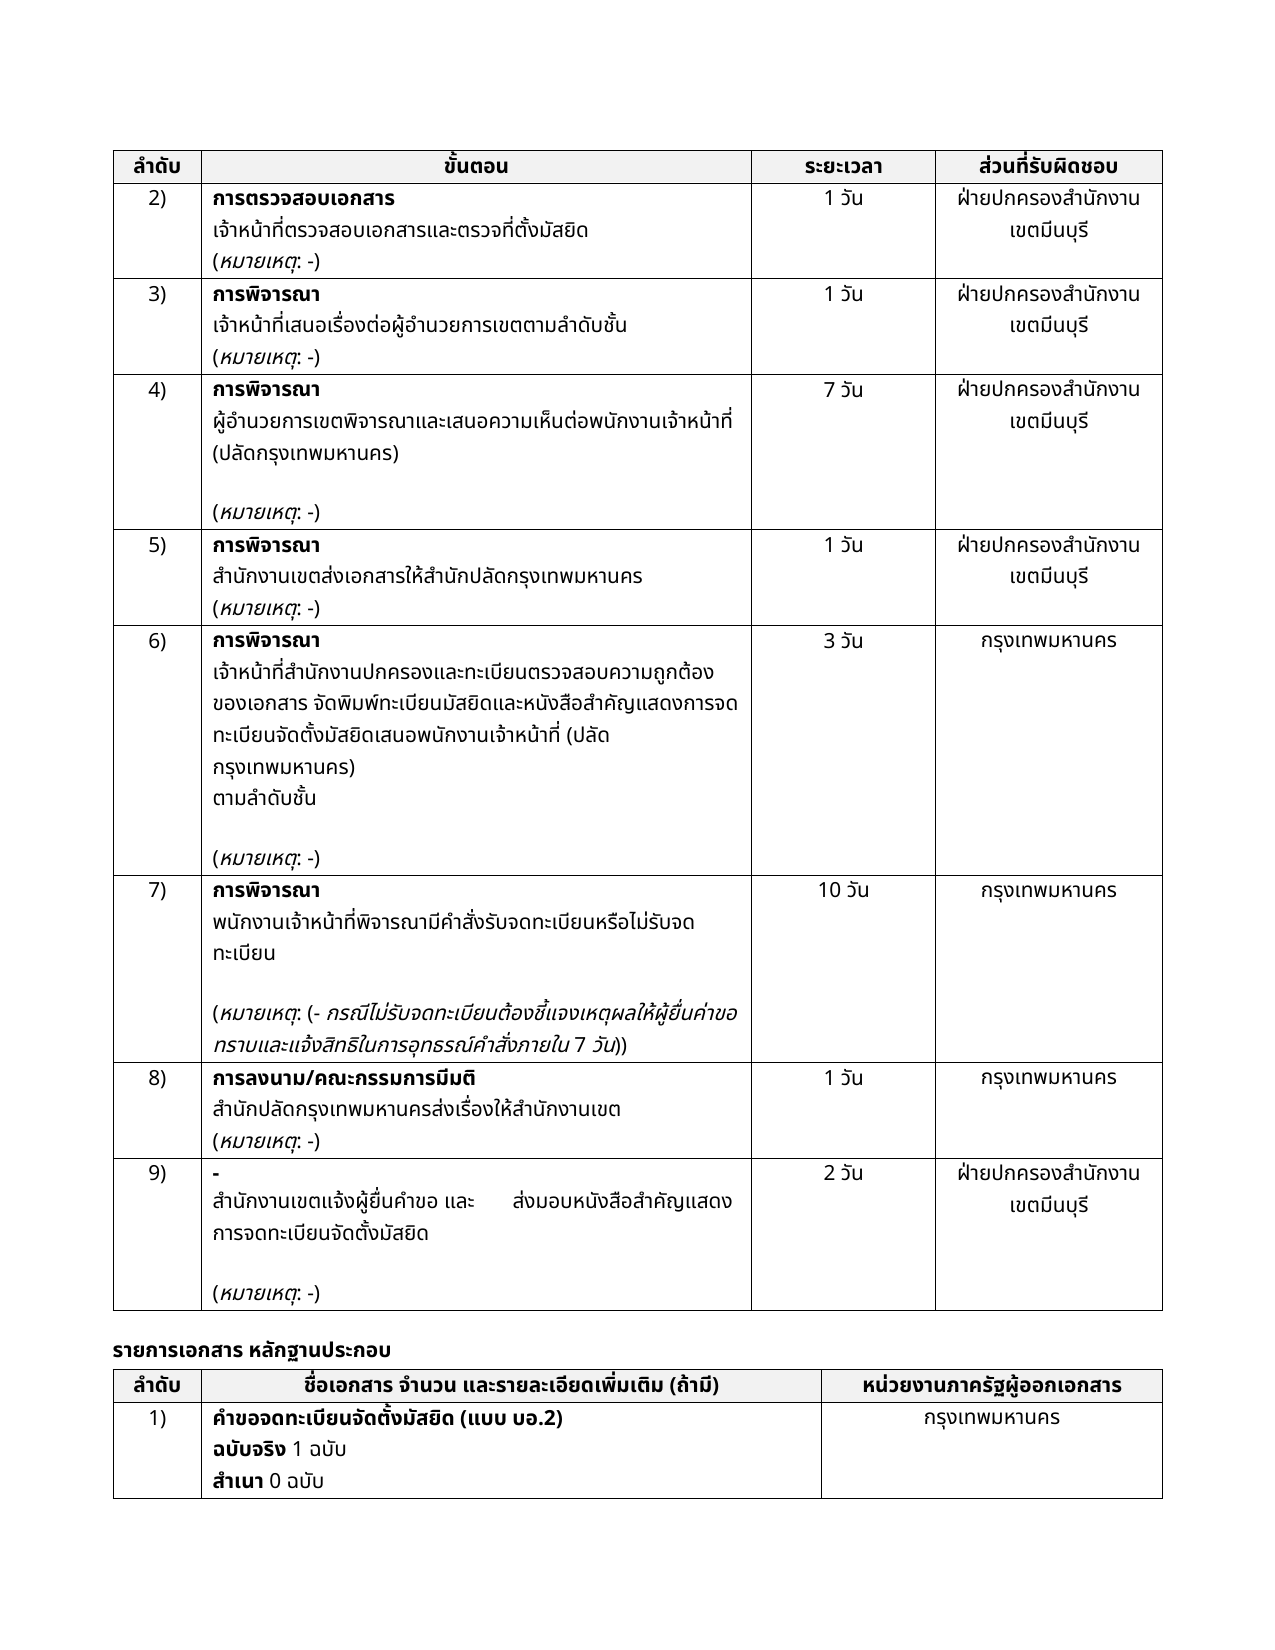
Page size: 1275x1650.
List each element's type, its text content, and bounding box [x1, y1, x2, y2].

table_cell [202, 1403, 821, 1498]
table_header หน่วยงานภาครัฐผู้ออกเอกสาร [822, 1370, 1162, 1402]
table_cell ฝ่ายปกครองสำนักงานเขตมีนบุรี [936, 1159, 1162, 1309]
table_cell 1 วัน [752, 1063, 935, 1157]
table_cell ฝ่ายปกครองสำนักงานเขตมีนบุรี [936, 530, 1162, 625]
table_cell 10 วัน [752, 876, 935, 1062]
table_header ขั้นตอน [202, 151, 751, 182]
table_cell การลงนาม/คณะกรรมการมีมติ สำนักปลัดกรุงเทพมหานครส่งเรื่องให้สำนักงานเขต (หมายเหตุ: -) [202, 1063, 751, 1157]
table_cell 7 วัน [752, 375, 935, 529]
table_cell 1) [114, 1403, 201, 1498]
table_cell การพิจารณา สำนักงานเขตส่งเอกสารให้สำนักปลัดกรุงเทพมหานคร (หมายเหตุ: -) [202, 530, 751, 625]
table_cell 2) [114, 184, 201, 278]
table_cell 5) [114, 530, 201, 625]
table_cell 1 วัน [752, 279, 935, 374]
table_cell 1 วัน [752, 530, 935, 625]
table_cell การพิจารณา ผู้อำนวยการเขตพิจารณาและเสนอความเห็นต่อพนักงานเจ้าหน้าที่ (ปลัดกรุงเทพมหานคร) (หมายเหตุ: -) [202, 375, 751, 529]
table_header ลำดับ [114, 1370, 201, 1402]
table_cell กรุงเทพมหานคร [822, 1403, 1162, 1498]
table_cell 3 วัน [752, 626, 935, 874]
table_cell การพิจารณา พนักงานเจ้าหน้าที่พิจารณามีคำสั่งรับจดทะเบียนหรือไม่รับจดทะเบียน (หมายเหตุ: (- กรณีไม่รับจดทะเบียนต้องชี้แจงเหตุผลให้ผู้ยื่นค่าขอทราบและแจ้งสิทธิในการอุทธรณ์คำสั่งภายใน 7 วัน)) [202, 876, 751, 1062]
table_cell การพิจารณา เจ้าหน้าที่เสนอเรื่องต่อผู้อำนวยการเขตตามลำดับชั้น (หมายเหตุ: -) [202, 279, 751, 374]
table_cell ฝ่ายปกครองสำนักงานเขตมีนบุรี [936, 279, 1162, 374]
table_cell - สำนักงานเขตแจ้งผู้ยื่นคำขอ และ ส่งมอบหนังสือสำคัญแสดงการจดทะเบียนจัดตั้งมัสยิด (หมายเหตุ: -) [202, 1159, 751, 1309]
table_cell การพิจารณา เจ้าหน้าที่สำนักงานปกครองและทะเบียนตรวจสอบความถูกต้องของเอกสาร จัดพิมพ์ทะเบียนมัสยิดและหนังสือสำคัญแสดงการจดทะเบียนจัดตั้งมัสยิดเสนอพนักงานเจ้าหน้าที่ (ปลัดกรุงเทพมหานคร) ตามลำดับชั้น (หมายเหตุ: -) [202, 626, 751, 874]
table_cell 8) [114, 1063, 201, 1157]
table_cell กรุงเทพมหานคร [936, 1063, 1162, 1157]
table_header ส่วนที่รับผิดชอบ [936, 151, 1162, 182]
table_cell กรุงเทพมหานคร [936, 876, 1162, 1062]
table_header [202, 1370, 821, 1402]
table_cell 2 วัน [752, 1159, 935, 1309]
table_cell 9) [114, 1159, 201, 1309]
table_header ระยะเวลา [752, 151, 935, 182]
table_cell กรุงเทพมหานคร [936, 626, 1162, 874]
table_cell การตรวจสอบเอกสาร เจ้าหน้าที่ตรวจสอบเอกสารและตรวจที่ตั้งมัสยิด (หมายเหตุ: -) [202, 184, 751, 278]
table_cell 6) [114, 626, 201, 874]
table_cell ฝ่ายปกครองสำนักงานเขตมีนบุรี [936, 184, 1162, 278]
table_cell 1 วัน [752, 184, 935, 278]
table_cell 3) [114, 279, 201, 374]
table_cell 7) [114, 876, 201, 1062]
table_header ลำดับ [114, 151, 201, 182]
text รายการเอกสาร หลักฐานประกอบ [112, 1335, 1162, 1366]
table_cell 4) [114, 375, 201, 529]
table_cell ฝ่ายปกครองสำนักงานเขตมีนบุรี [936, 375, 1162, 529]
